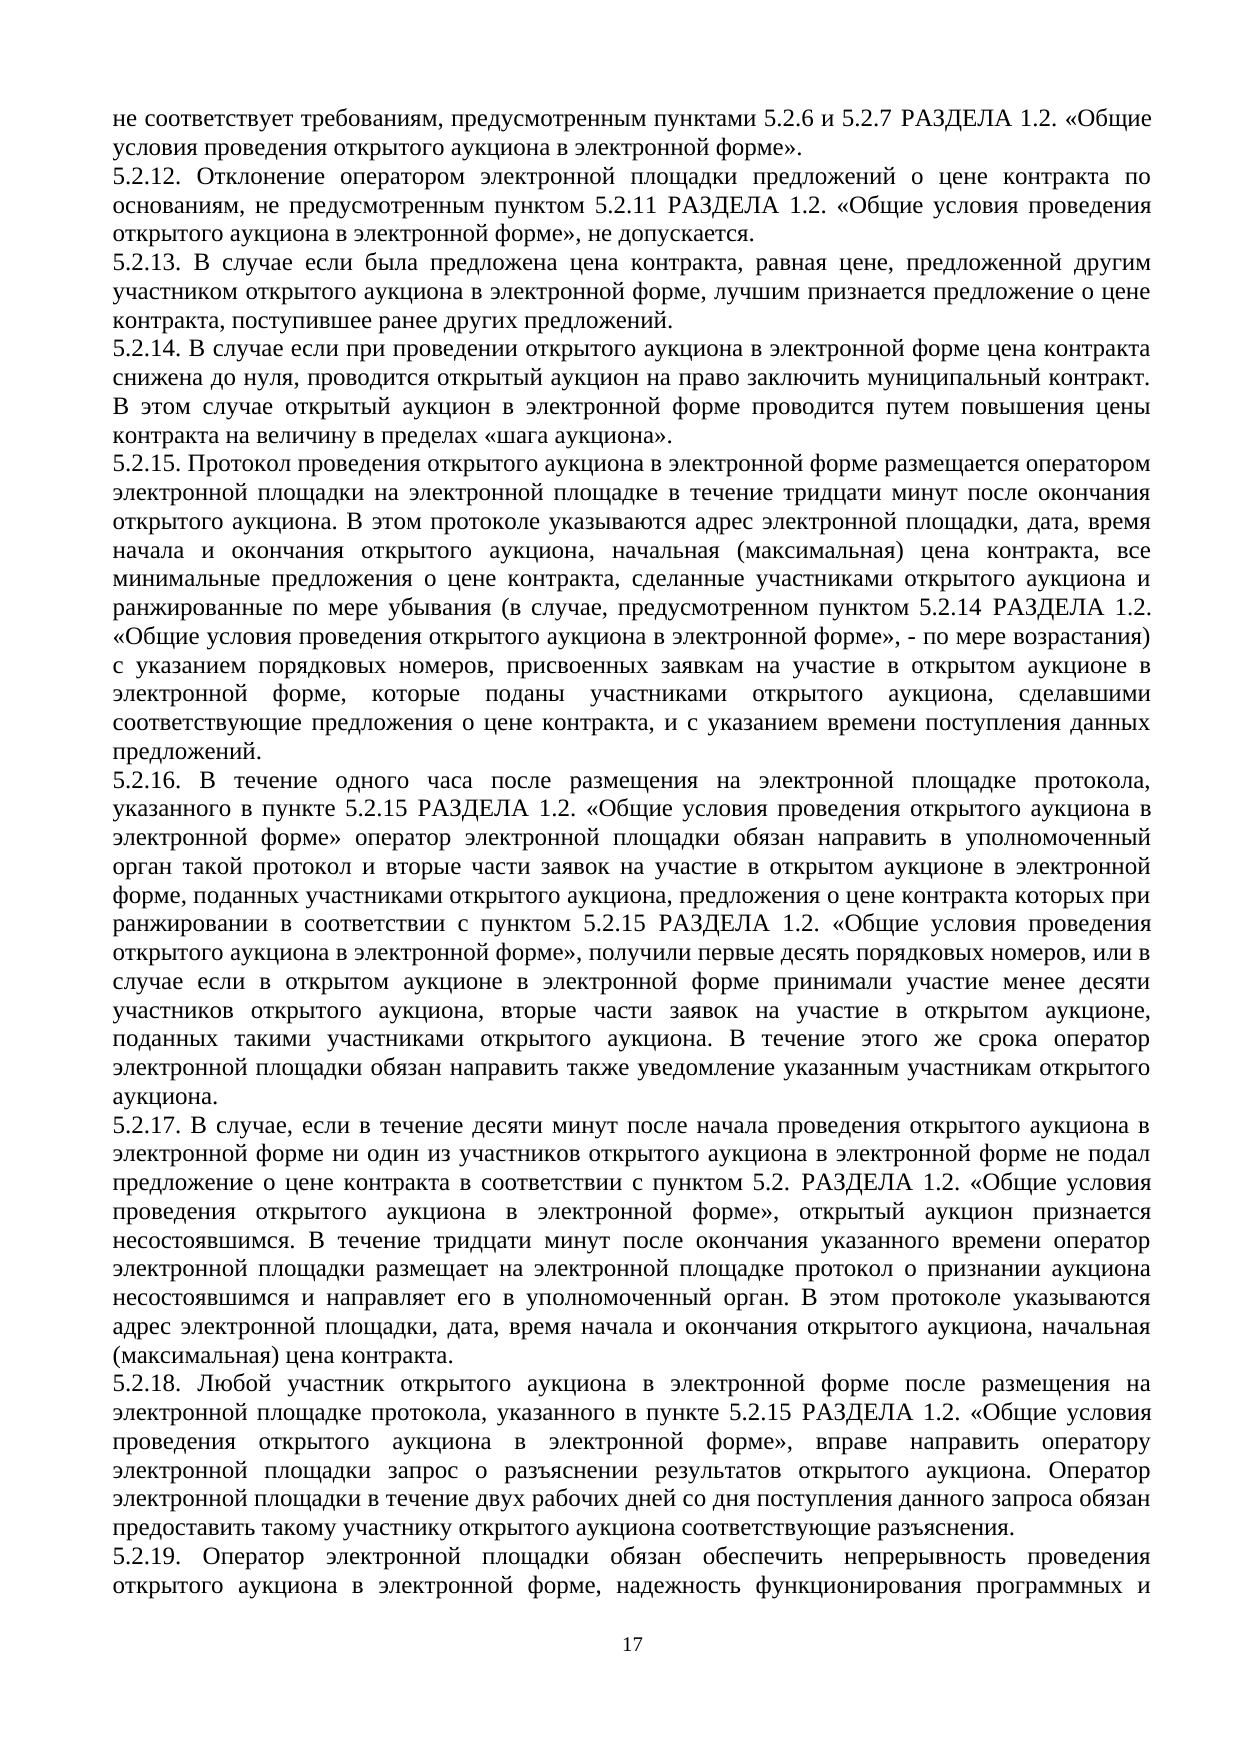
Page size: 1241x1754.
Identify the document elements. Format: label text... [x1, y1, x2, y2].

text 5.2.18. Любой участник открытого аукциона в электронной форме после размещения на электронной площадке протокола, указанного в пункте 5.2.15 Раздела 1.2. «Общие условия проведения открытого аукциона в электронной форме», вправе направить оператору электронной площадки запрос о разъяснении результатов открытого аукциона. Оператор электронной площадки в течение двух рабочих дней со дня поступления данного запроса обязан предоставить такому участнику открытого аукциона соответствующие разъяснения. [112, 1368, 1152, 1541]
text 5.2.17. В случае, если в течение десяти минут после начала проведения открытого аукциона в электронной форме ни один из участников открытого аукциона в электронной форме не подал предложение о цене контракта в соответствии с пунктом 5.2. Раздела 1.2. «Общие условия проведения открытого аукциона в электронной форме», открытый аукцион признается несостоявшимся. В течение тридцати минут после окончания указанного времени оператор электронной площадки размещает на электронной площадке протокол о признании аукциона несостоявшимся и направляет его в уполномоченный орган. В этом протоколе указываются адрес электронной площадки, дата, время начала и окончания открытого аукциона, начальная (максимальная) цена контракта. [112, 1110, 1152, 1368]
text 5.2.12. Отклонение оператором электронной площадки предложений о цене контракта по основаниям, не предусмотренным пунктом 5.2.11 Раздела 1.2. «Общие условия проведения открытого аукциона в электронной форме», не допускается. [112, 161, 1152, 247]
text 5.2.16. В течение одного часа после размещения на электронной площадке протокола, указанного в пункте 5.2.15 Раздела 1.2. «Общие условия проведения открытого аукциона в электронной форме» оператор электронной площадки обязан направить в уполномоченный орган такой протокол и вторые части заявок на участие в открытом аукционе в электронной форме, поданных участниками открытого аукциона, предложения о цене контракта которых при ранжировании в соответствии с пунктом 5.2.15 Раздела 1.2. «Общие условия проведения открытого аукциона в электронной форме», получили первые десять порядковых номеров, или в случае если в открытом аукционе в электронной форме принимали участие менее десяти участников открытого аукциона, вторые части заявок на участие в открытом аукционе, поданных такими участниками открытого аукциона. В течение этого же срока оператор электронной площадки обязан направить также уведомление указанным участникам открытого аукциона. [112, 765, 1152, 1110]
text 5.2.13. В случае если была предложена цена контракта, равная цене, предложенной другим участником открытого аукциона в электронной форме, лучшим признается предложение о цене контракта, поступившее ранее других предложений. [112, 247, 1152, 333]
text 5.2.14. В случае если при проведении открытого аукциона в электронной форме цена контракта снижена до нуля, проводится открытый аукцион на право заключить муниципальный контракт. В этом случае открытый аукцион в электронной форме проводится путем повышения цены контракта на величину в пределах «шага аукциона». [112, 333, 1152, 448]
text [112, 1541, 1152, 1598]
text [112, 103, 1152, 161]
text 5.2.15. Протокол проведения открытого аукциона в электронной форме размещается оператором электронной площадки на электронной площадке в течение тридцати минут после окончания открытого аукциона. В этом протоколе указываются адрес электронной площадки, дата, время начала и окончания открытого аукциона, начальная (максимальная) цена контракта, все минимальные предложения о цене контракта, сделанные участниками открытого аукциона и ранжированные по мере убывания (в случае, предусмотренном пунктом 5.2.14 Раздела 1.2. «Общие условия проведения открытого аукциона в электронной форме», - по мере возрастания) с указанием порядковых номеров, присвоенных заявкам на участие в открытом аукционе в электронной форме, которые поданы участниками открытого аукциона, сделавшими соответствующие предложения о цене контракта, и с указанием времени поступления данных предложений. [112, 448, 1152, 765]
